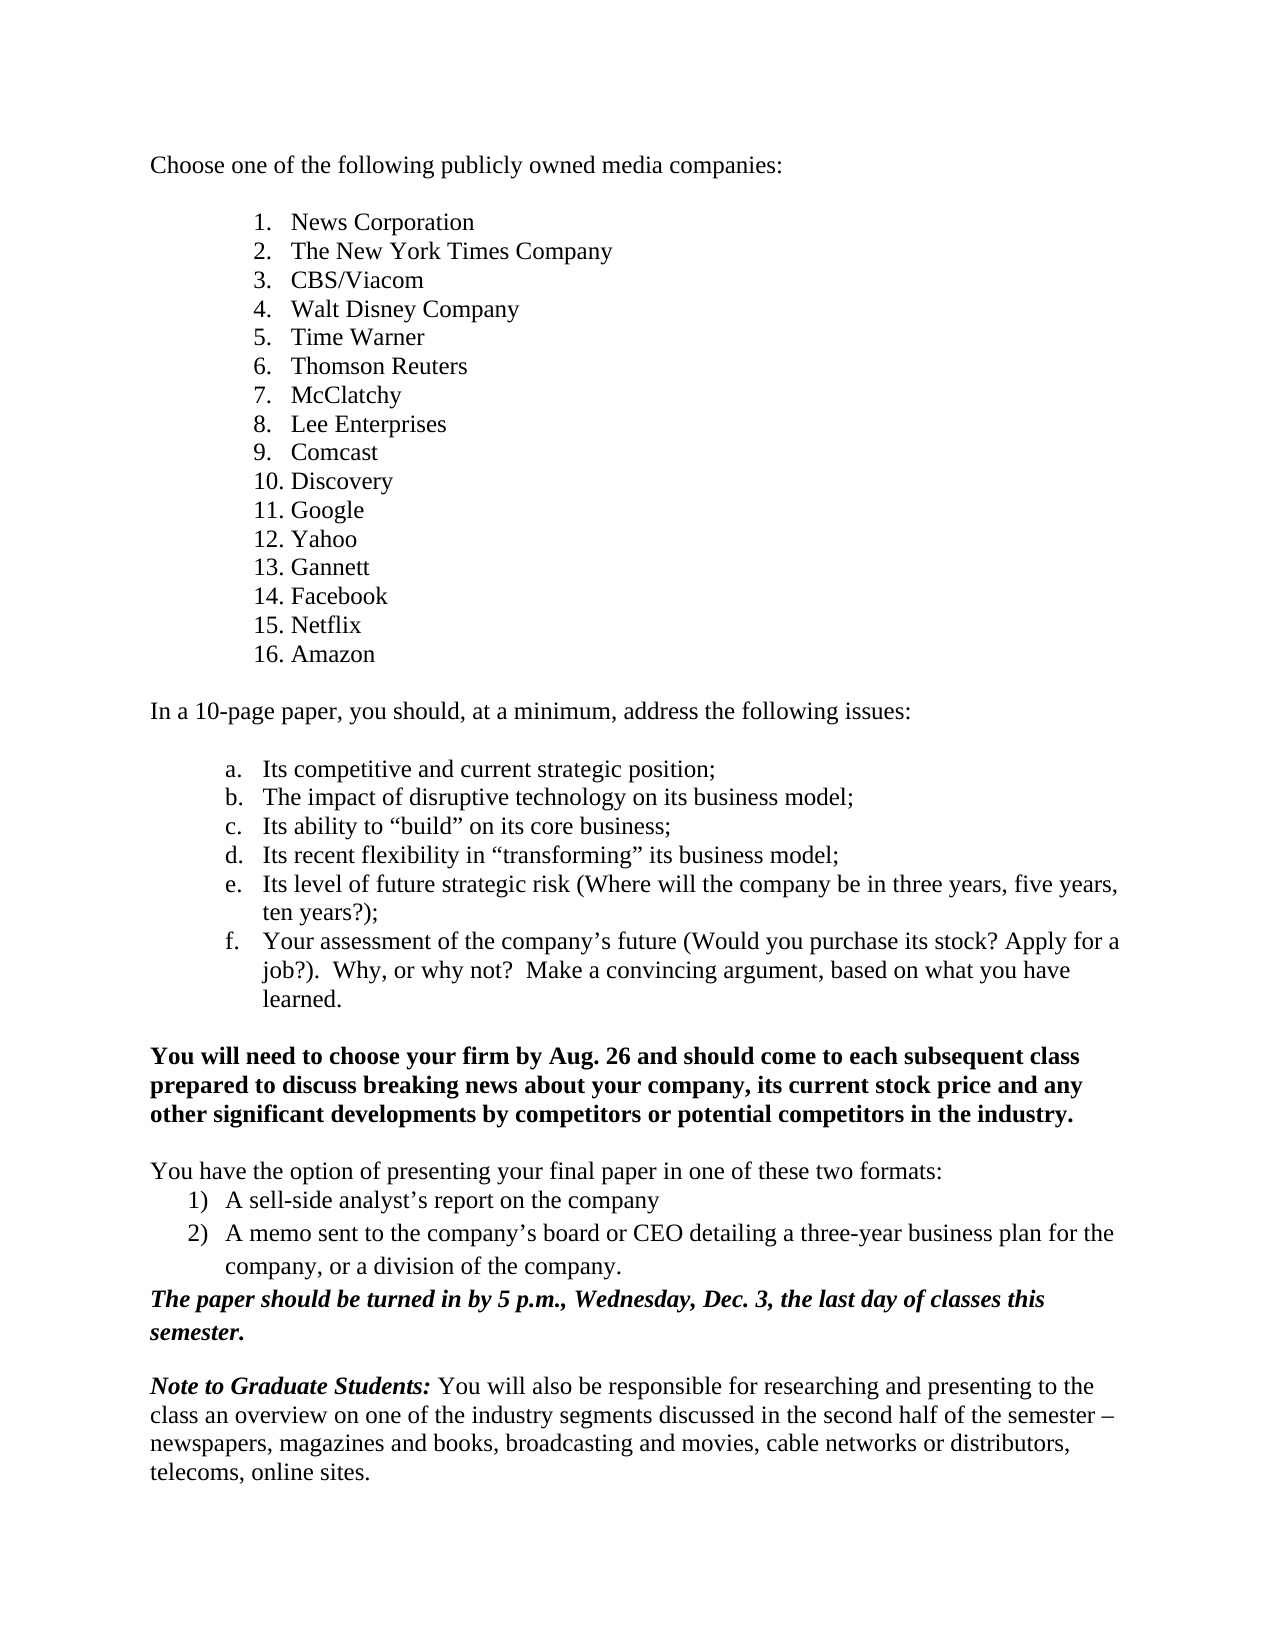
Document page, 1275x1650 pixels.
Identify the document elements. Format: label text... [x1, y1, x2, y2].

text Note to Graduate Students: You will also be responsible for researching and presenting to the class an overview on one of the industry segments discussed in the second half of the semester – newspapers, magazines and books, broadcasting and movies, cable networks or distributors, telecoms, online sites. [150, 1371, 1125, 1486]
list Its level of future strategic risk (Where will the company be in three years, five years, ten years?); [225, 869, 1125, 926]
list News Corporation [253, 207, 1125, 236]
text Choose one of the following publicly owned media companies: [150, 150, 1125, 179]
text In a 10-page paper, you should, at a minimum, address the following issues: [150, 696, 1125, 725]
list Yahoo [253, 524, 1125, 552]
list McClatchy [253, 380, 1125, 409]
list Comcast [253, 437, 1125, 466]
list Gannett [253, 552, 1125, 581]
list Amazon [253, 639, 1125, 667]
list The impact of disruptive technology on its business model; [225, 782, 1125, 811]
list A sell-side analyst’s report on the company [187, 1185, 1125, 1214]
list Lee Enterprises [253, 409, 1125, 437]
list Netflix [253, 610, 1125, 639]
list Your assessment of the company’s future (Would you purchase its stock? Apply for a job?). Why, or why not? Make a convincing argument, based on what you have learned. [225, 926, 1125, 1012]
text You will need to choose your firm by Aug. 26 and should come to each subsequent class prepared to discuss breaking news about your company, its current stock price and any other significant developments by competitors or potential competitors in the industry. [150, 1041, 1125, 1127]
list Its competitive and current strategic position; [225, 754, 1125, 782]
list Its recent flexibility in “transforming” its business model; [225, 840, 1125, 869]
list Facebook [253, 581, 1125, 610]
list Time Warner [253, 322, 1125, 351]
list Google [253, 495, 1125, 524]
list A memo sent to the company’s board or CEO detailing a three-year business plan for the company, or a division of the company. [187, 1218, 1125, 1280]
list CBS/Viacom [253, 265, 1125, 294]
list The paper should be turned in by 5 p.m., Wednesday, Dec. 3, the last day of classes this semester. [150, 1284, 1125, 1346]
list Walt Disney Company [253, 294, 1125, 322]
list The New York Times Company [253, 236, 1125, 265]
text You have the option of presenting your final paper in one of these two formats: [150, 1156, 1125, 1185]
list Discovery [253, 466, 1125, 495]
list Its ability to “build” on its core business; [225, 811, 1125, 840]
list Thomson Reuters [253, 351, 1125, 380]
